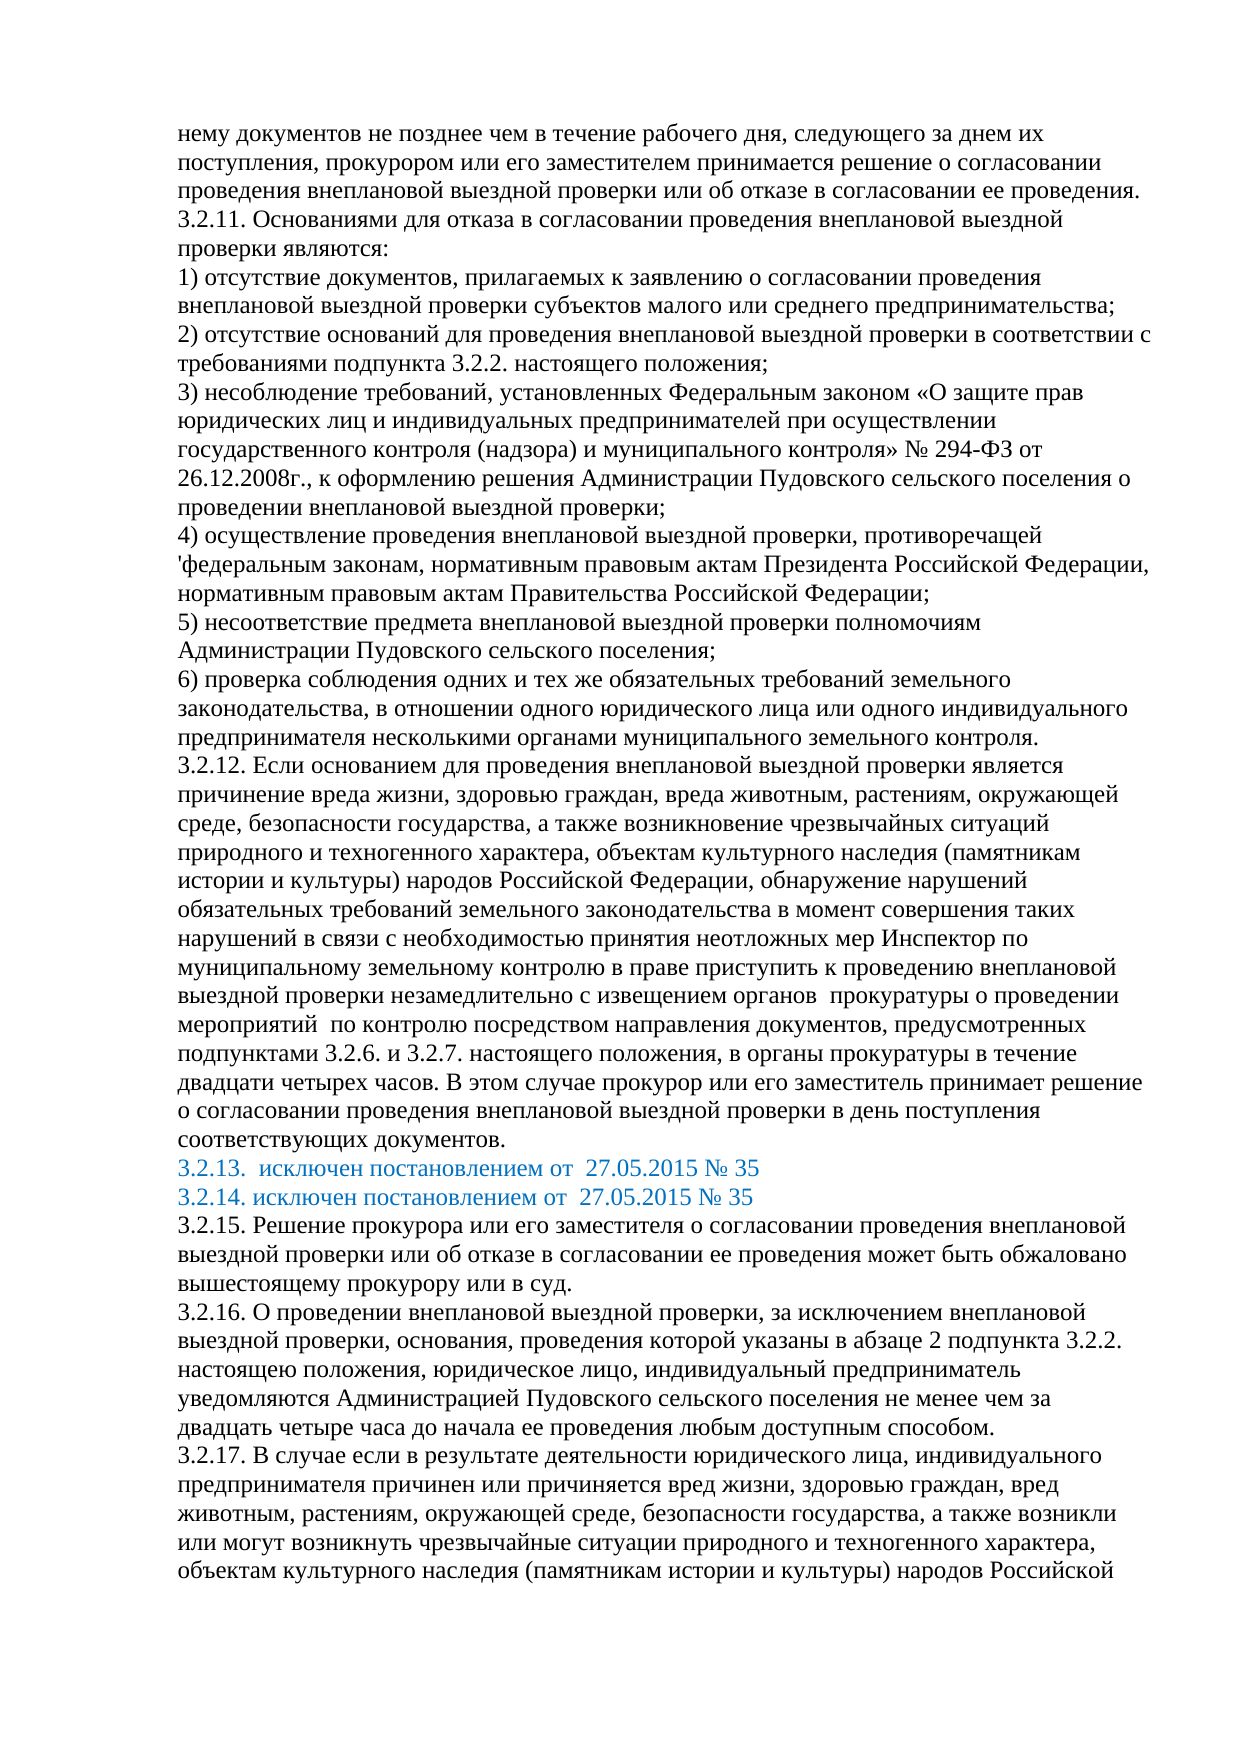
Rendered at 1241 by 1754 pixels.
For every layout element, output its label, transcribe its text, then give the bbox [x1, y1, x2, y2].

text 3.2.12. Если основанием для проведения внеплановой выездной проверки является причинение вреда жизни, здоровью граждан, вреда животным, растениям, окружающей среде, безопасности государства, а также возникновение чрезвычайных ситуаций природного и техногенного характера, объектам культурного наследия (памятникам истории и культуры) народов Российской Федерации, обнаружение нарушений обязательных требований земельного законодательства в момент совершения таких нарушений в связи с необходимостью принятия неотложных мер Инспектор по муниципальному земельному контролю в праве приступить к проведению внеплановой выездной проверки незамедлительно с извещением органов прокуратуры о проведении мероприятий по контролю посредством направления документов, предусмотренных подпунктами 3.2.6. и 3.2.7. настоящего положения, в органы прокуратуры в течение двадцати четырех часов. В этом случае прокурор или его заместитель принимает решение о согласовании проведения внеплановой выездной проверки в день поступления соответствующих документов. [177, 751, 1152, 1153]
text 4) осуществление проведения внеплановой выездной проверки, противоречащей 'федеральным законам, нормативным правовым актам Президента Российской Федерации, нормативным правовым актам Правительства Российской Федерации; [177, 521, 1152, 607]
text 3.2.11. Основаниями для отказа в согласовании проведения внеплановой выездной проверки являются: [177, 204, 1152, 262]
text 2) отсутствие оснований для проведения внеплановой выездной проверки в соответствии с требованиями подпункта 3.2.2. настоящего положения; [177, 319, 1152, 377]
text 1) отсутствие документов, прилагаемых к заявлению о согласовании проведения внеплановой выездной проверки субъектов малого или среднего предпринимательства; [177, 262, 1152, 319]
text 3.2.14. исключен постановлением от 27.05.2015 № 35 [177, 1182, 1152, 1211]
text 3.2.13. исключен постановлением от 27.05.2015 № 35 [177, 1153, 1152, 1182]
text 3.2.16. О проведении внеплановой выездной проверки, за исключением внеплановой выездной проверки, основания, проведения которой указаны в абзаце 2 подпункта 3.2.2. настоящею положения, юридическое лицо, индивидуальный предприниматель уведомляются Администрацией Пудовского сельского поселения не менее чем за двадцать четыре часа до начала ее проведения любым доступным способом. [177, 1297, 1152, 1441]
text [177, 118, 1152, 204]
text 5) несоответствие предмета внеплановой выездной проверки полномочиям Администрации Пудовского сельского поселения; [177, 607, 1152, 664]
text 3) несоблюдение требований, установленных Федеральным законом «О защите прав юридических лиц и индивидуальных предпринимателей при осуществлении государственного контроля (надзора) и муниципального контроля» № 294-ФЗ от 26.12.2008г., к оформлению решения Администрации Пудовского сельского поселения о проведении внеплановой выездной проверки; [177, 377, 1152, 521]
text 3.2.15. Решение прокурора или его заместителя о согласовании проведения внеплановой выездной проверки или об отказе в согласовании ее проведения может быть обжаловано вышестоящему прокурору или в суд. [177, 1211, 1152, 1297]
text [177, 1441, 1152, 1584]
text 6) проверка соблюдения одних и тех же обязательных требований земельного законодательства, в отношении одного юридического лица или одного индивидуального предпринимателя несколькими органами муниципального земельного контроля. [177, 664, 1152, 751]
